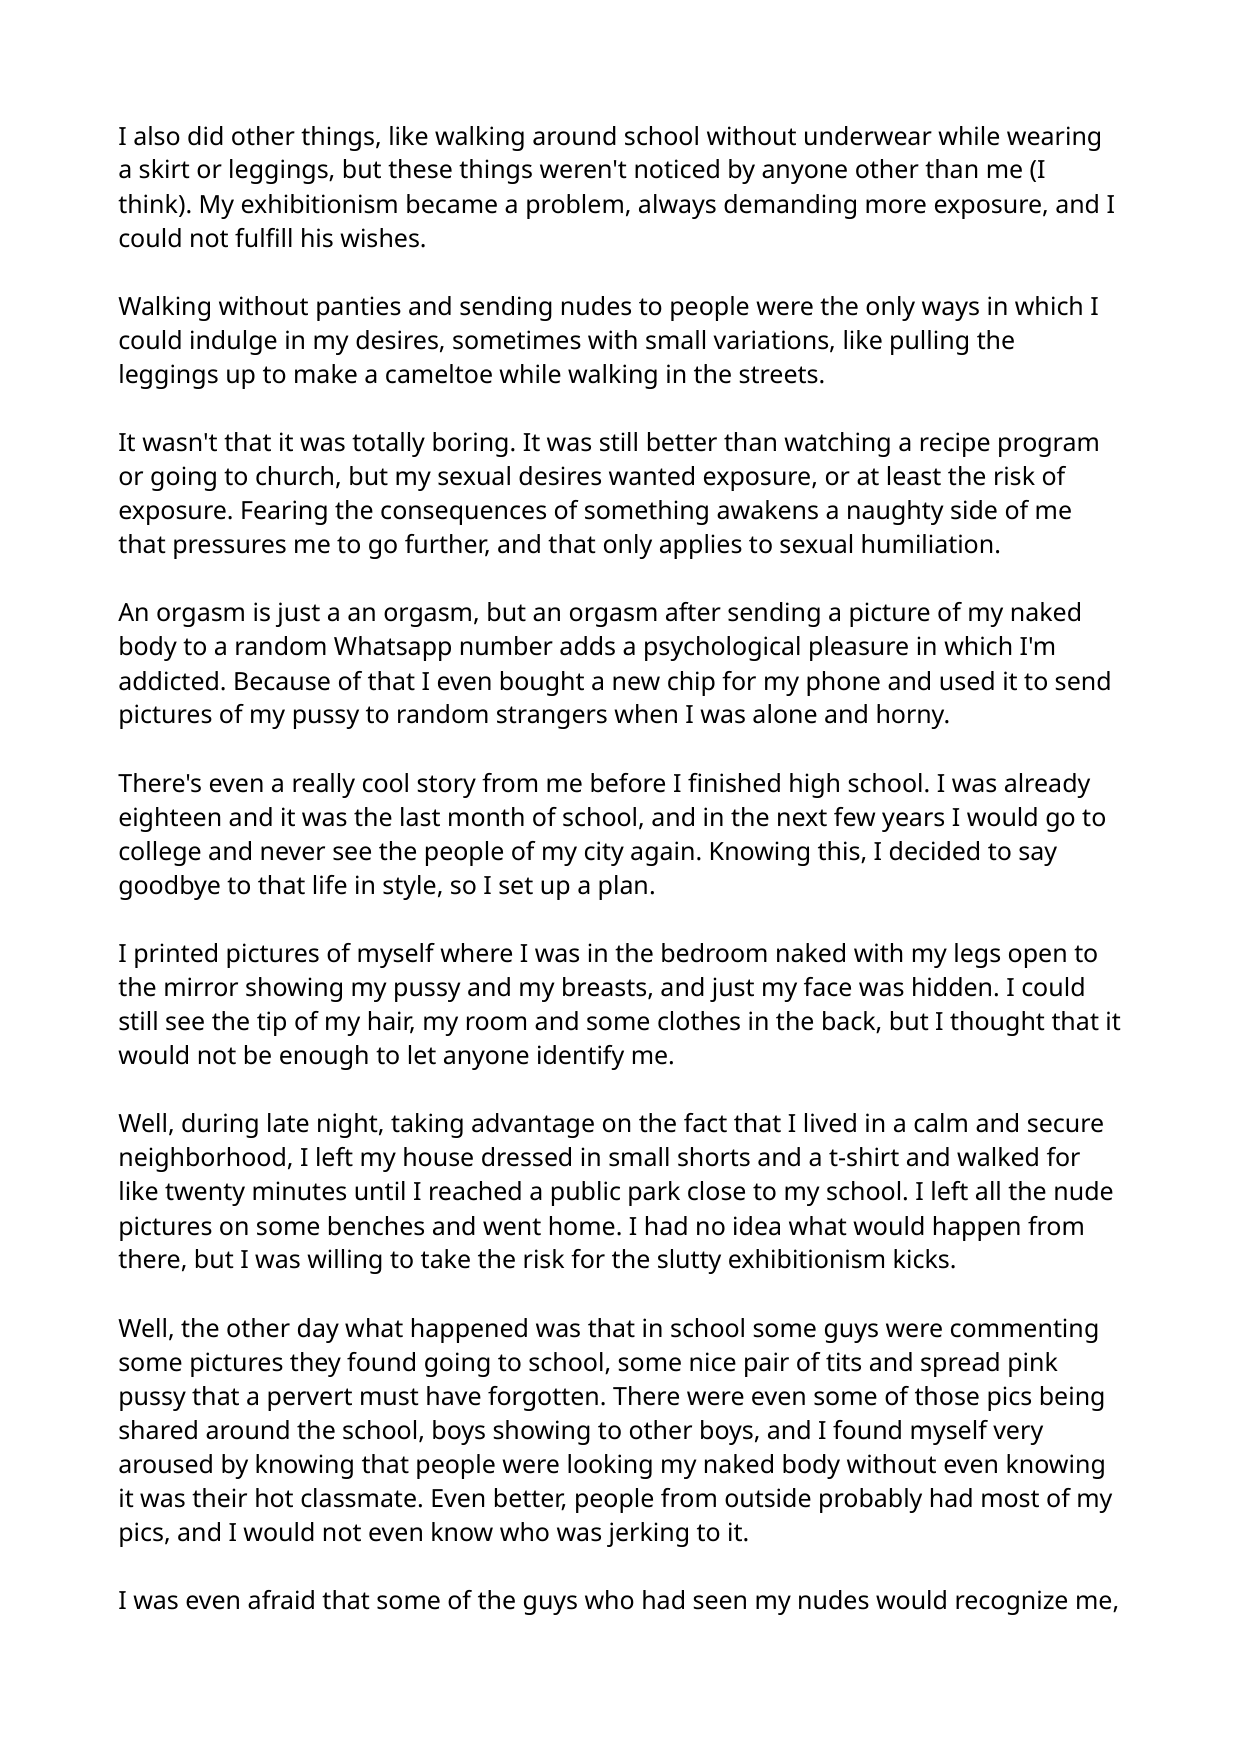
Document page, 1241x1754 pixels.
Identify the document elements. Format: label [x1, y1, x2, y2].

text [118, 118, 1122, 1617]
